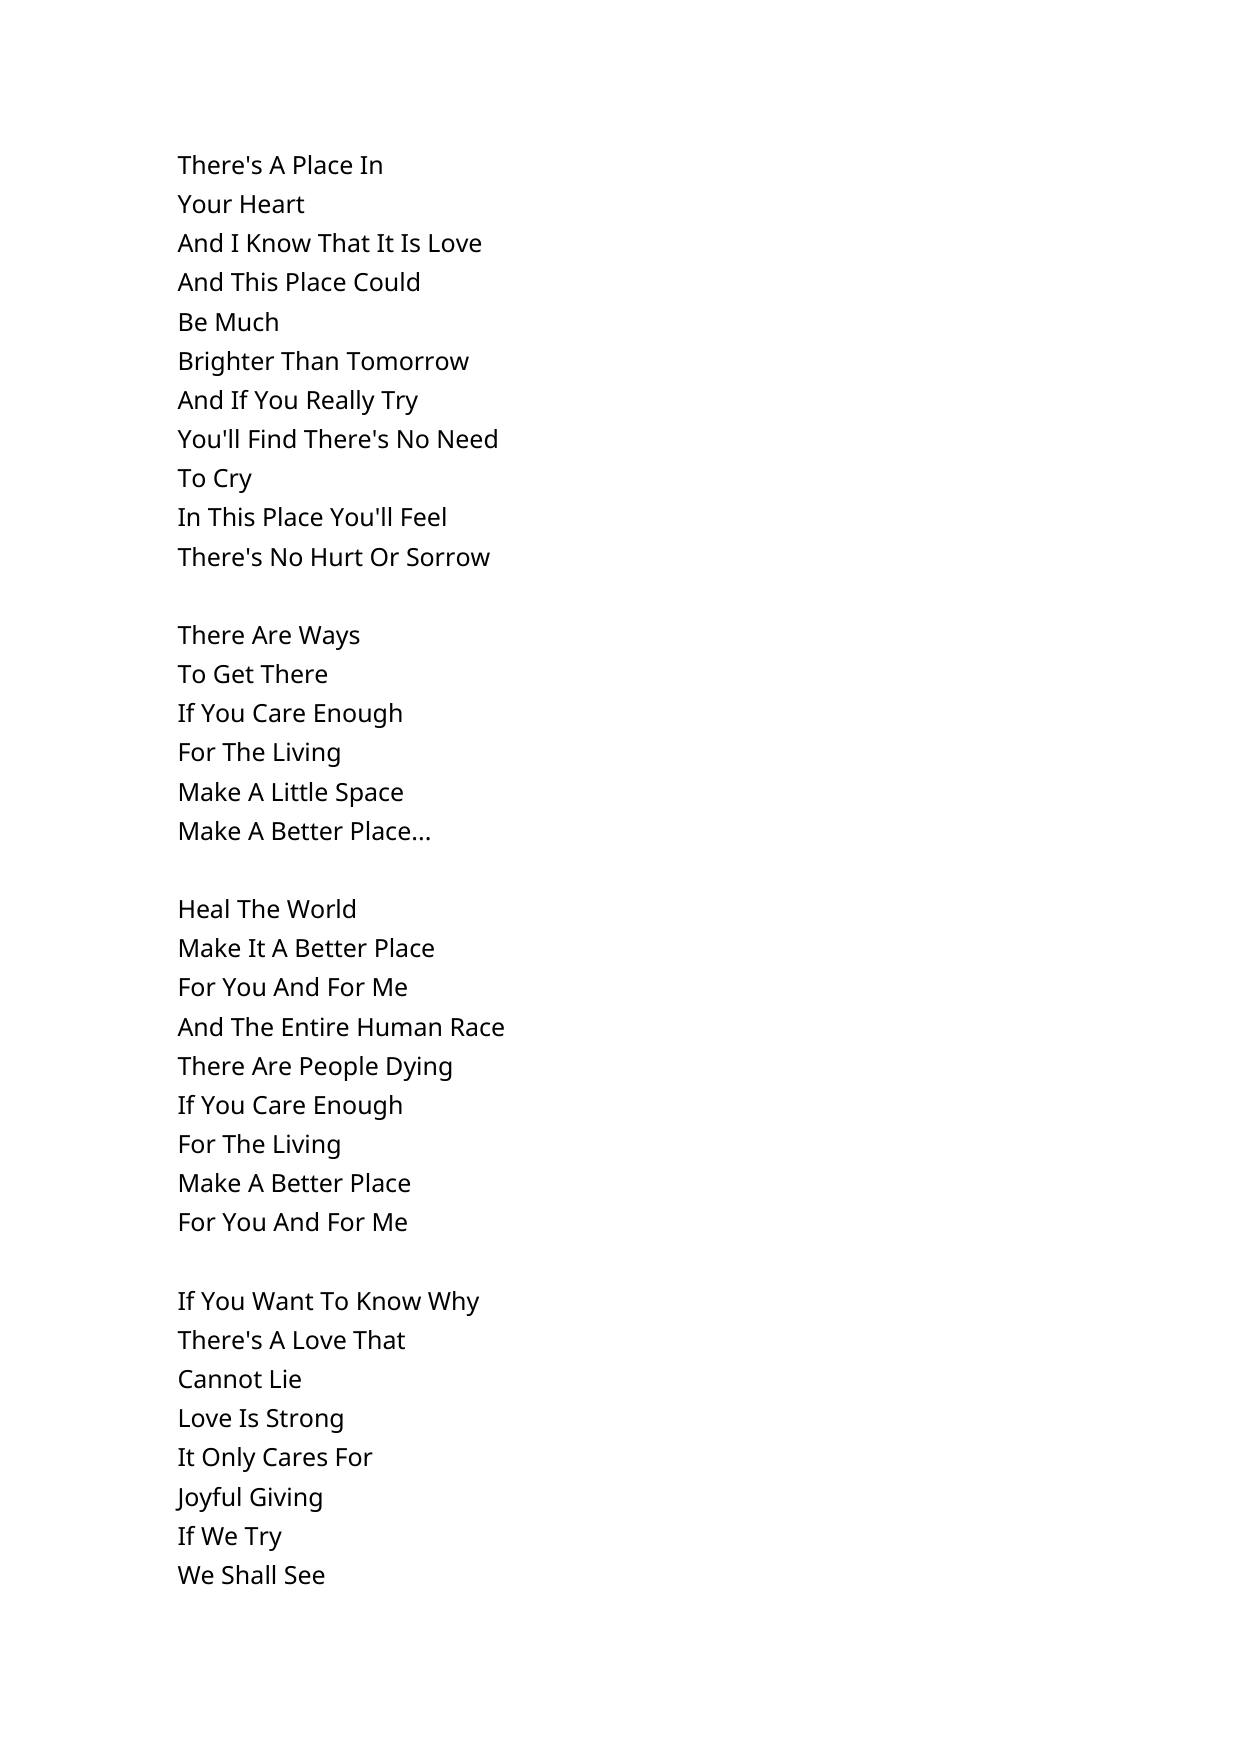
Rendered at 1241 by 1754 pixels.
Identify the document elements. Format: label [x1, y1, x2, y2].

text [177, 148, 1063, 1592]
